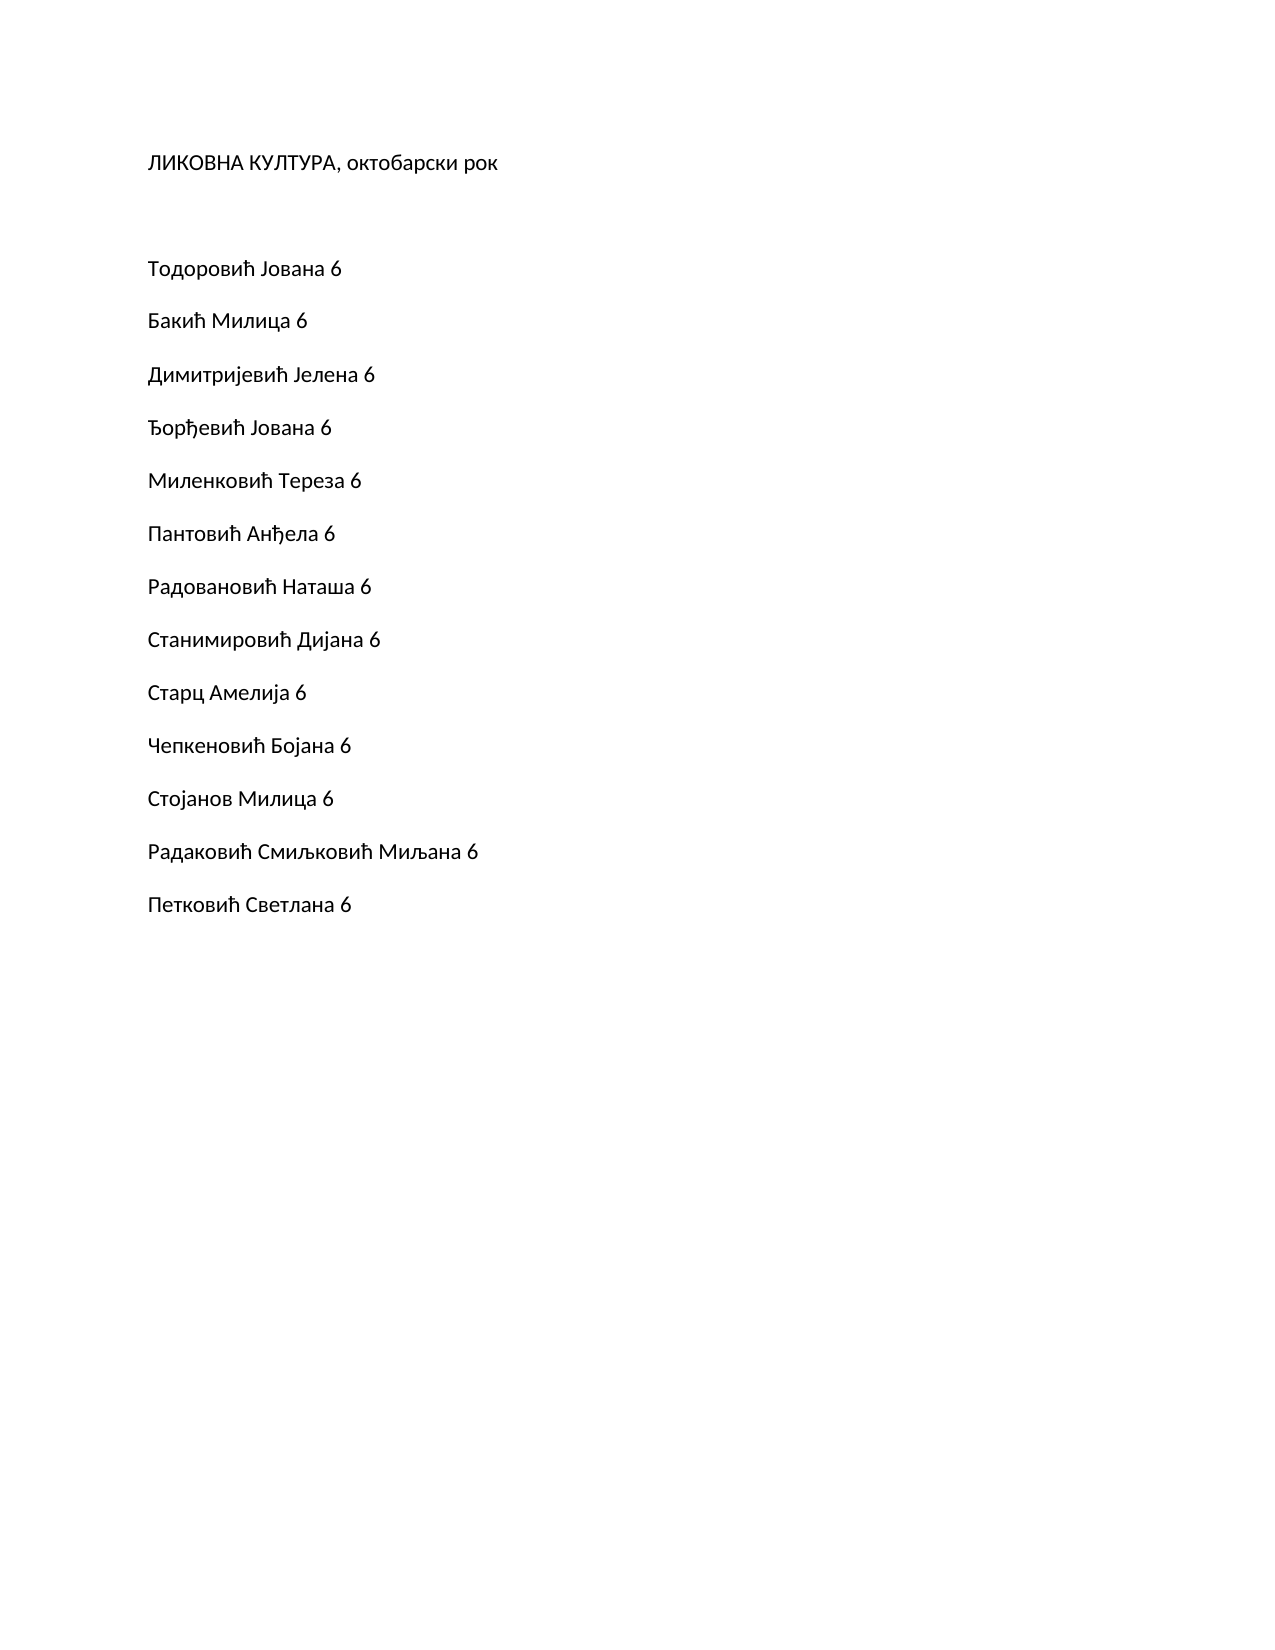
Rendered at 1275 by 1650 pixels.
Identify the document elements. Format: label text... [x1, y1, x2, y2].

text Станимировић Дијана 6 [148, 625, 1127, 653]
text Радаковић Смиљковић Миљана 6 [148, 837, 1127, 865]
text Димитријевић Јелена 6 [148, 360, 1127, 388]
text Петковић Светлана 6 [148, 890, 1127, 918]
text Чепкеновић Бојана 6 [148, 731, 1127, 759]
text Миленковић Тереза 6 [148, 466, 1127, 494]
text Стојанов Милица 6 [148, 784, 1127, 812]
text Бакић Милица 6 [148, 307, 1127, 335]
text Тодоровић Јована 6 [148, 254, 1127, 282]
text Ђорђевић Јована 6 [148, 413, 1127, 441]
text Пантовић Анђела 6 [148, 519, 1127, 547]
text Старц Амелија 6 [148, 678, 1127, 706]
text ЛИКОВНА КУЛТУРА, октобарски рок [148, 148, 1127, 176]
text Радовановић Наташа 6 [148, 572, 1127, 600]
